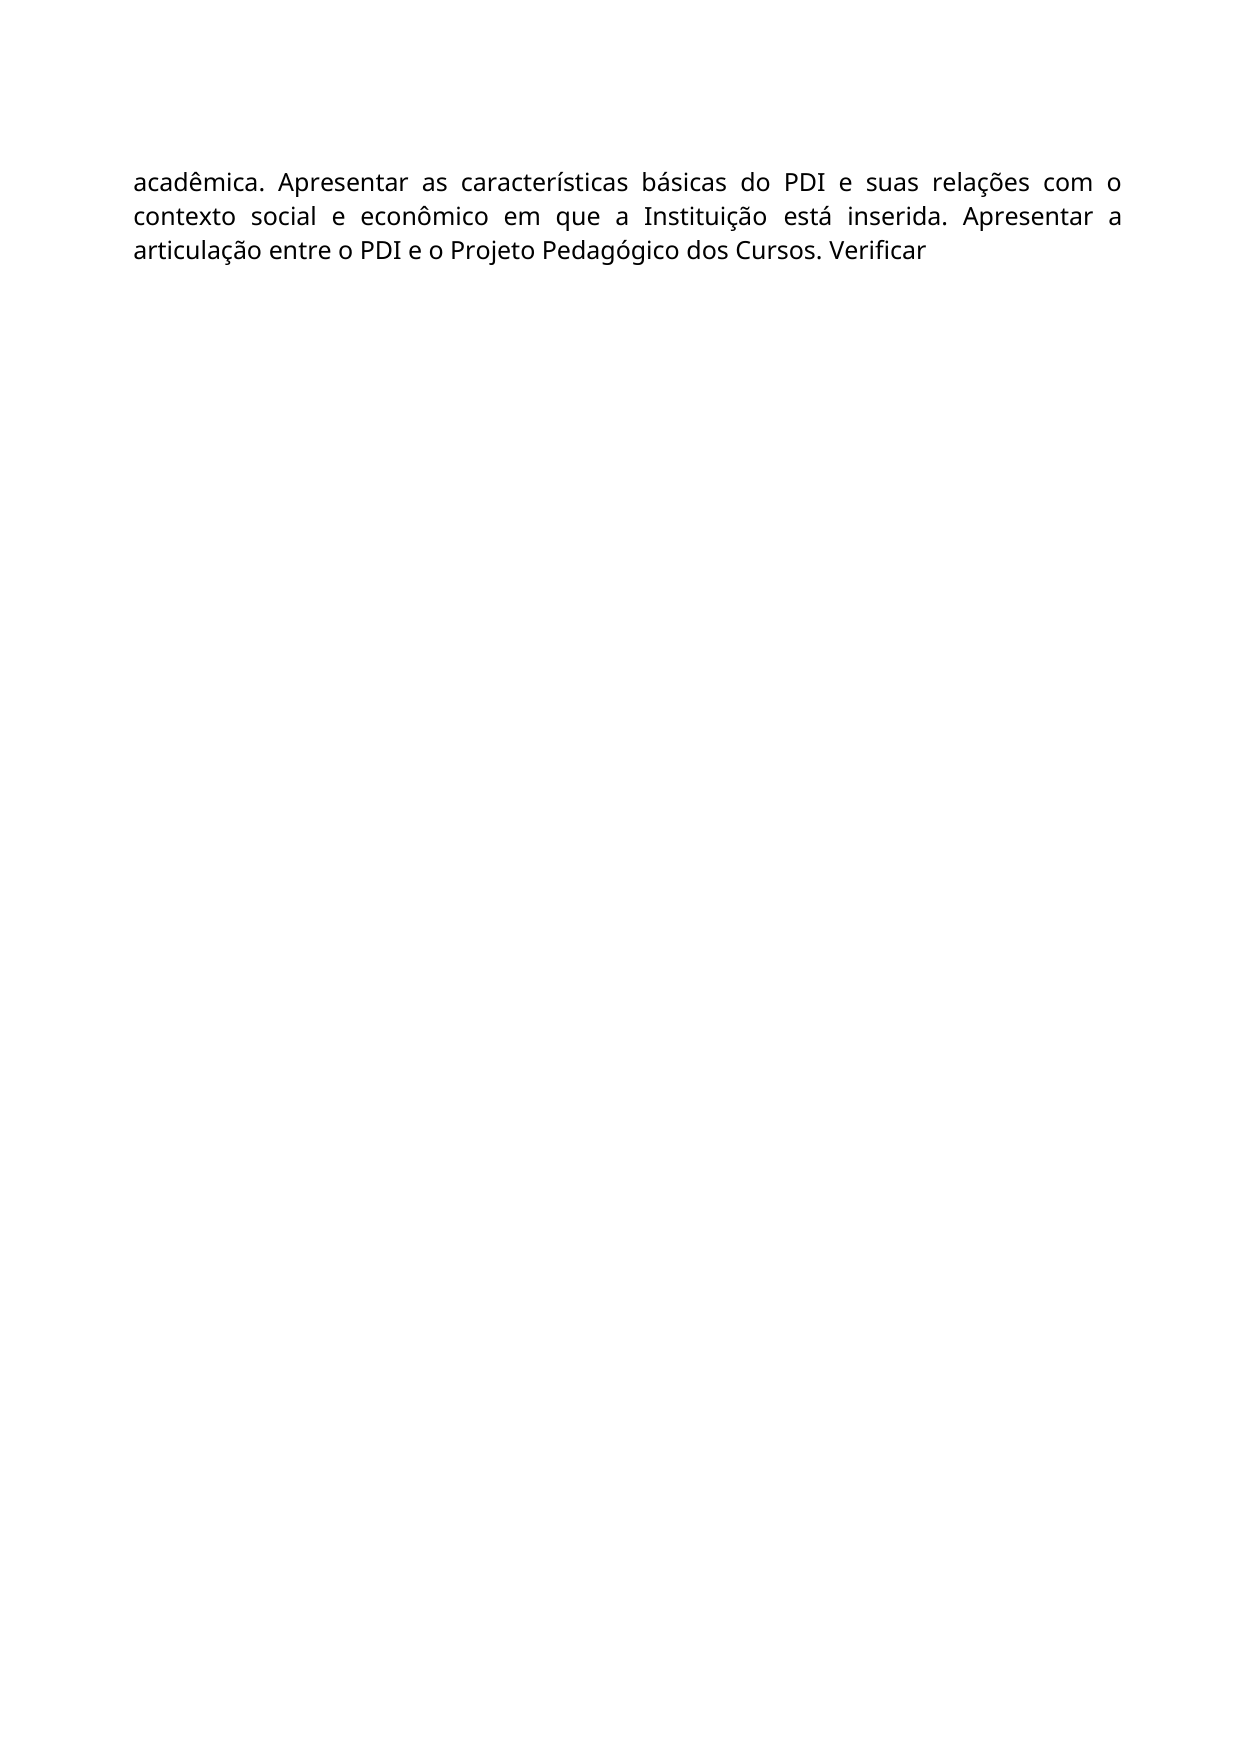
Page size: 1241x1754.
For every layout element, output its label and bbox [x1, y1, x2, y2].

text [133, 164, 1122, 267]
